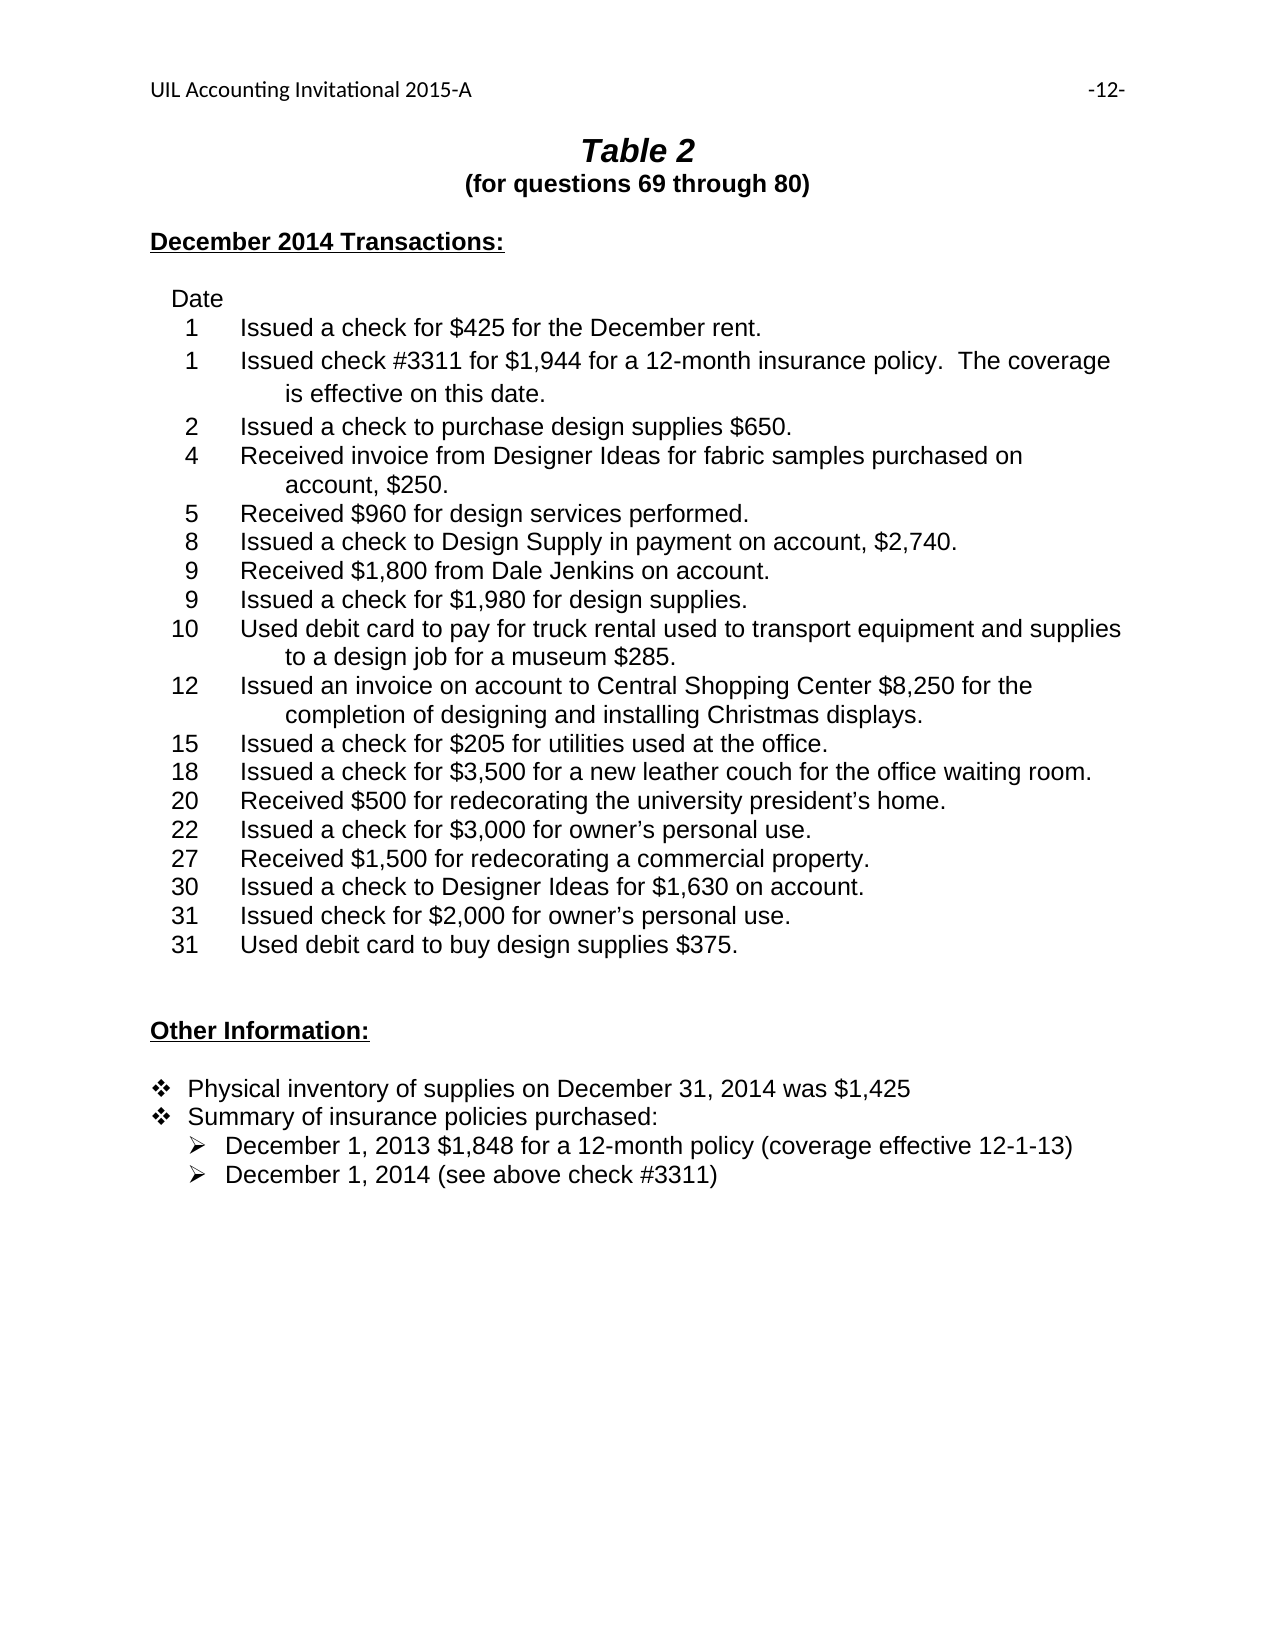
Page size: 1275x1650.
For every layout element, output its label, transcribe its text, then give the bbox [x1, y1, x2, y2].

text 20 Received $500 for redecorating the university president’s home. [150, 786, 1125, 815]
list Physical inventory of supplies on December 31, 2014 was $1,425 [150, 1073, 1125, 1102]
text Table 2 [150, 131, 1125, 169]
text 15 Issued a check for $205 for utilities used at the office. [150, 728, 1125, 757]
text 31 Issued check for $2,000 for owner’s personal use. [150, 901, 1125, 930]
text completion of designing and installing Christmas displays. [150, 700, 1125, 728]
text 2 Issued a check to purchase design supplies $650. [150, 412, 1125, 441]
text 31 Used debit card to buy design supplies $375. [150, 930, 1125, 958]
text is effective on this date. [150, 379, 1125, 408]
text 27 Received $1,500 for redecorating a commercial property. [150, 843, 1125, 872]
text 1 Issued check #3311 for $1,944 for a 12-month insurance policy. The coverage [150, 346, 1125, 375]
text 22 Issued a check for $3,000 for owner’s personal use. [150, 815, 1125, 843]
text 30 Issued a check to Designer Ideas for $1,630 on account. [150, 872, 1125, 901]
text 4 Received invoice from Designer Ideas for fabric samples purchased on [150, 441, 1125, 470]
text 8 Issued a check to Design Supply in payment on account, $2,740. [150, 527, 1125, 556]
text account, $250. [150, 470, 1125, 498]
text 1 Issued a check for $425 for the December rent. [150, 313, 1125, 342]
list December 1, 2013 $1,848 for a 12-month policy (coverage effective 12-1-13) [187, 1131, 1125, 1160]
text 9 Received $1,800 from Dale Jenkins on account. [150, 556, 1125, 585]
text 12 Issued an invoice on account to Central Shopping Center $8,250 for the [150, 671, 1125, 700]
text Other Information: [150, 1016, 1125, 1045]
text Date [150, 284, 1125, 313]
text 5 Received $960 for design services performed. [150, 498, 1125, 527]
text 10 Used debit card to pay for truck rental used to transport equipment and supplies [150, 613, 1125, 642]
text to a design job for a museum $285. [150, 642, 1125, 671]
list Summary of insurance policies purchased: [150, 1102, 1125, 1131]
text (for questions 69 through 80) [150, 169, 1125, 198]
text 9 Issued a check for $1,980 for design supplies. [150, 585, 1125, 613]
list December 1, 2014 (see above check #3311) [187, 1160, 1125, 1189]
text December 2014 Transactions: [150, 227, 1125, 256]
text 18 Issued a check for $3,500 for a new leather couch for the office waiting room. [150, 757, 1125, 786]
